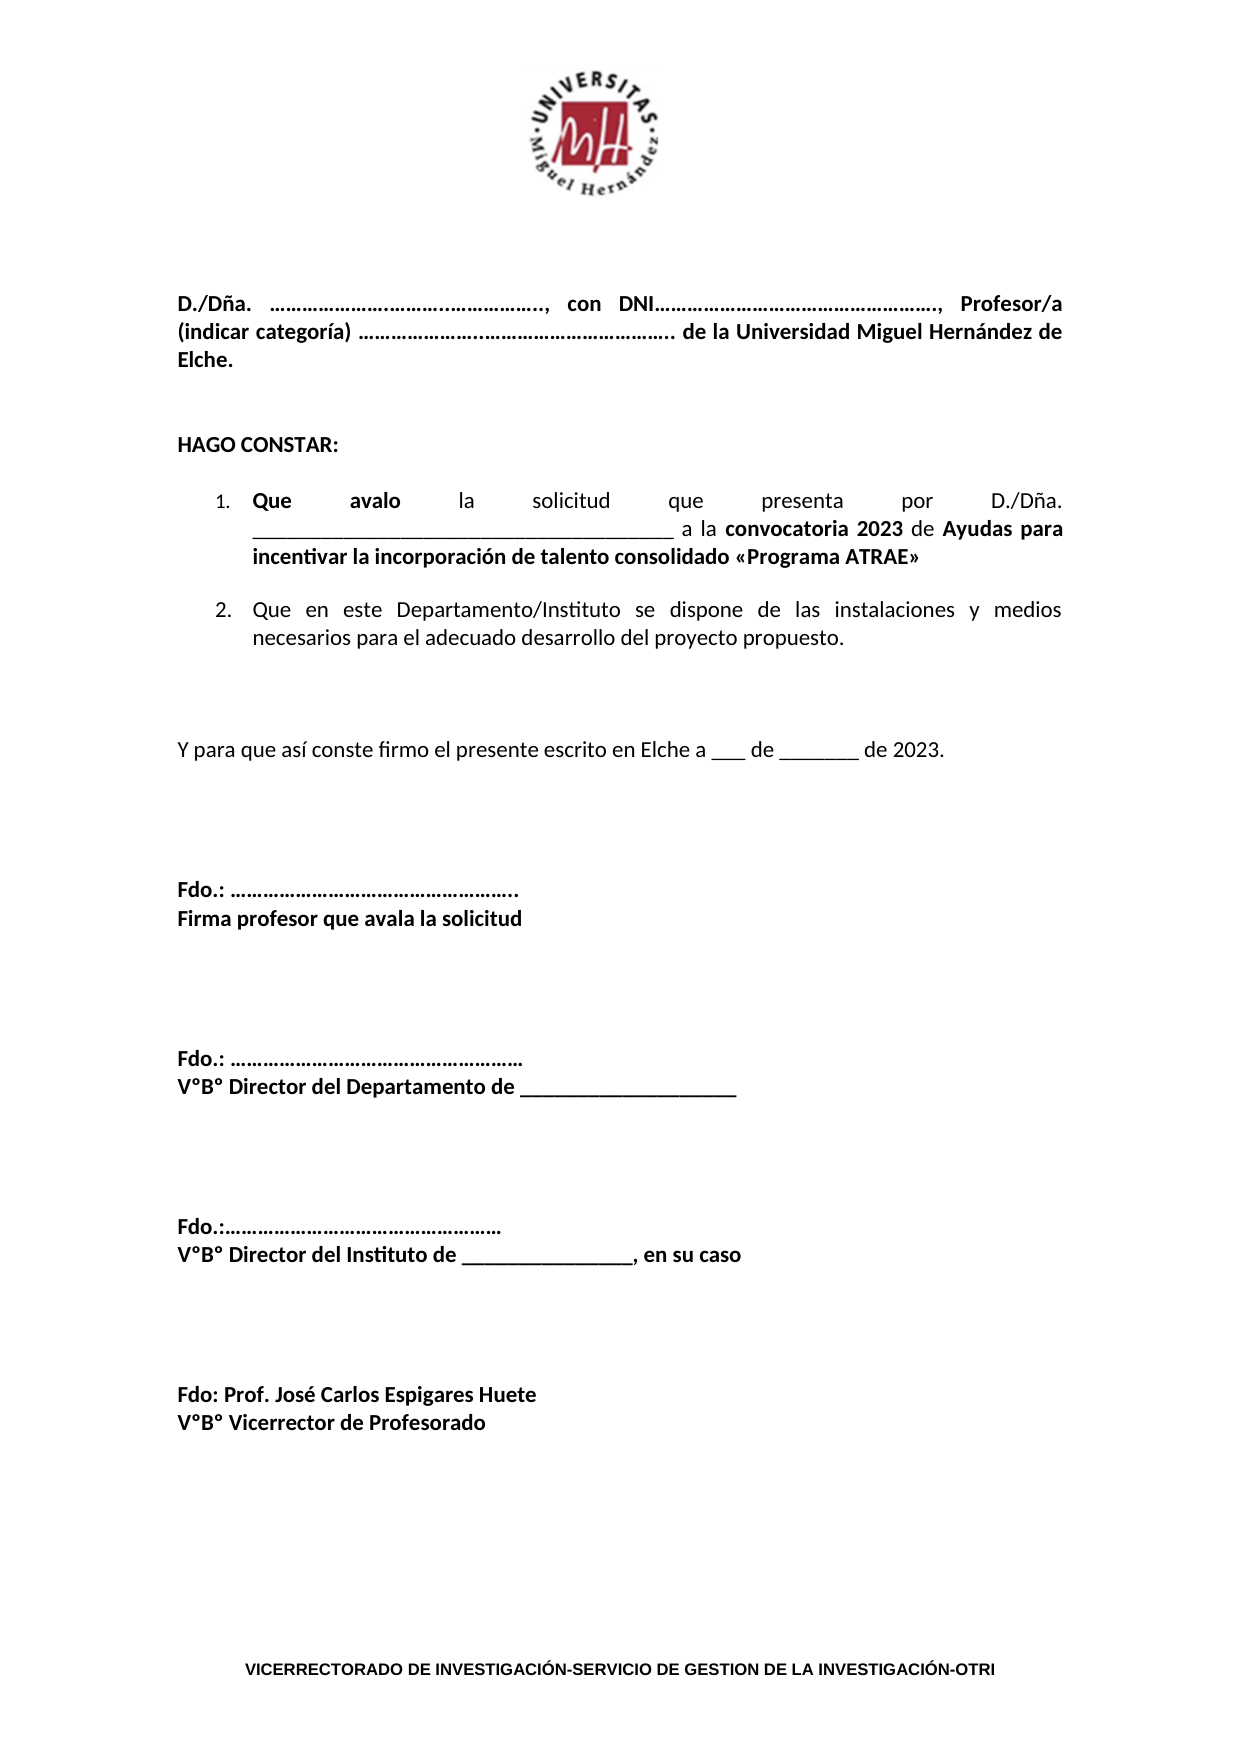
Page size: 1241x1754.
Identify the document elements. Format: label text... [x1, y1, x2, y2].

text Fdo.:…………………………………………… [177, 1212, 1063, 1240]
text Firma profesor que avala la solicitud [177, 904, 1063, 932]
picture [523, 65, 658, 199]
text D./Dña. ………………….………..…………….., con DNI……………………………………………., Profesor/a (indicar categoría) …………………..…………………………….. de la Universidad Miguel Hernández de Elche. [177, 289, 1063, 373]
text VºBº Director del Instituto de _______________, en su caso [177, 1240, 1063, 1268]
text Fdo.: ……………………………………………… [177, 1044, 1063, 1072]
list Que en este Departamento/Instituto se dispone de las instalaciones y medios necesarios para el adecuado desarrollo del proyecto propuesto. [215, 595, 1063, 651]
text VºBº Director del Departamento de ___________________ [177, 1072, 1063, 1100]
text Fdo.: …………………………………………….. [177, 876, 1063, 904]
text HAGO CONSTAR: [177, 430, 1063, 458]
text Fdo: Prof. José Carlos Espigares Huete [177, 1380, 1063, 1408]
text Y para que así conste firmo el presente escrito en Elche a ___ de _______ de 2023. [177, 736, 1063, 763]
list Que avalo la solicitud que presenta por D./Dña. _____________________________________ a la convocatoria 2023 de Ayudas para incentivar la incorporación de talento consolidado «Programa ATRAE» [215, 486, 1063, 570]
text VºBº Vicerrector de Profesorado [177, 1408, 1063, 1436]
